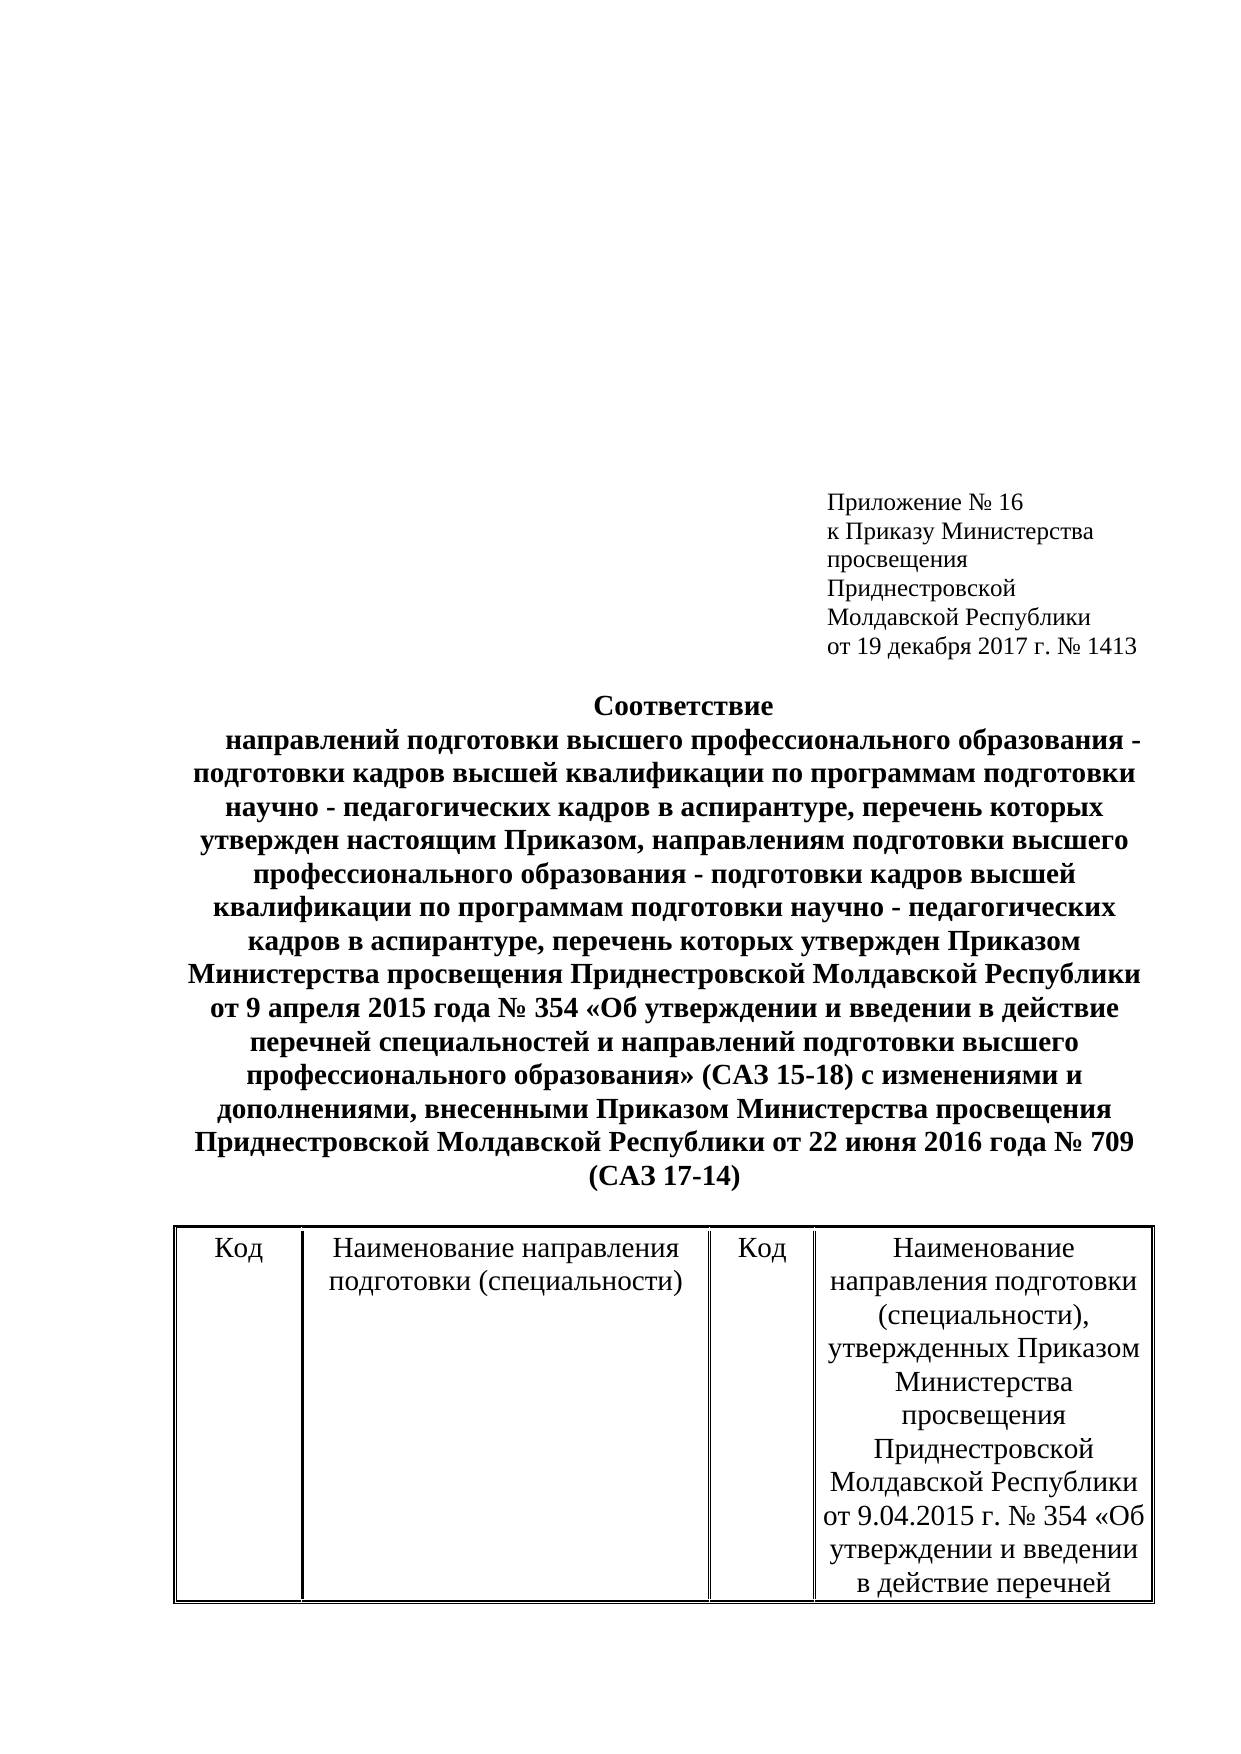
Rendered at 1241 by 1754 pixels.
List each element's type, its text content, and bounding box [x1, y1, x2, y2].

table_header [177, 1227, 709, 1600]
text направлений подготовки высшего профессионального образования - подготовки кадров высшей квалификации по программам подготовки научно - педагогических кадров в аспирантуре, перечень которых утвержден настоящим Приказом, направлениям подготовки высшего профессионального образования - подготовки кадров высшей квалификации по программам подготовки научно - педагогических кадров в аспирантуре, перечень которых утвержден Приказом Министерства просвещения Приднестровской Молдавской Республики от 9 апреля 2015 года № 354 «Об утверждении и введении в действие перечней специальностей и направлений подготовки высшего профессионального образования» (САЗ 15-18) с изменениями и дополнениями, внесенными Приказом Министерства просвещения Приднестровской Молдавской Республики от 22 июня 2016 года № 709 (САЗ 17-14) [177, 722, 1152, 1191]
text Соответствие [177, 688, 1152, 722]
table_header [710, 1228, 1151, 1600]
text Приложение № 16 [827, 487, 1152, 516]
text Приднестровской Молдавской Республики [827, 573, 1152, 631]
text к Приказу Министерства просвещения [827, 516, 1152, 573]
text от 19 декабря 2017 г. № 1413 [827, 631, 1152, 659]
